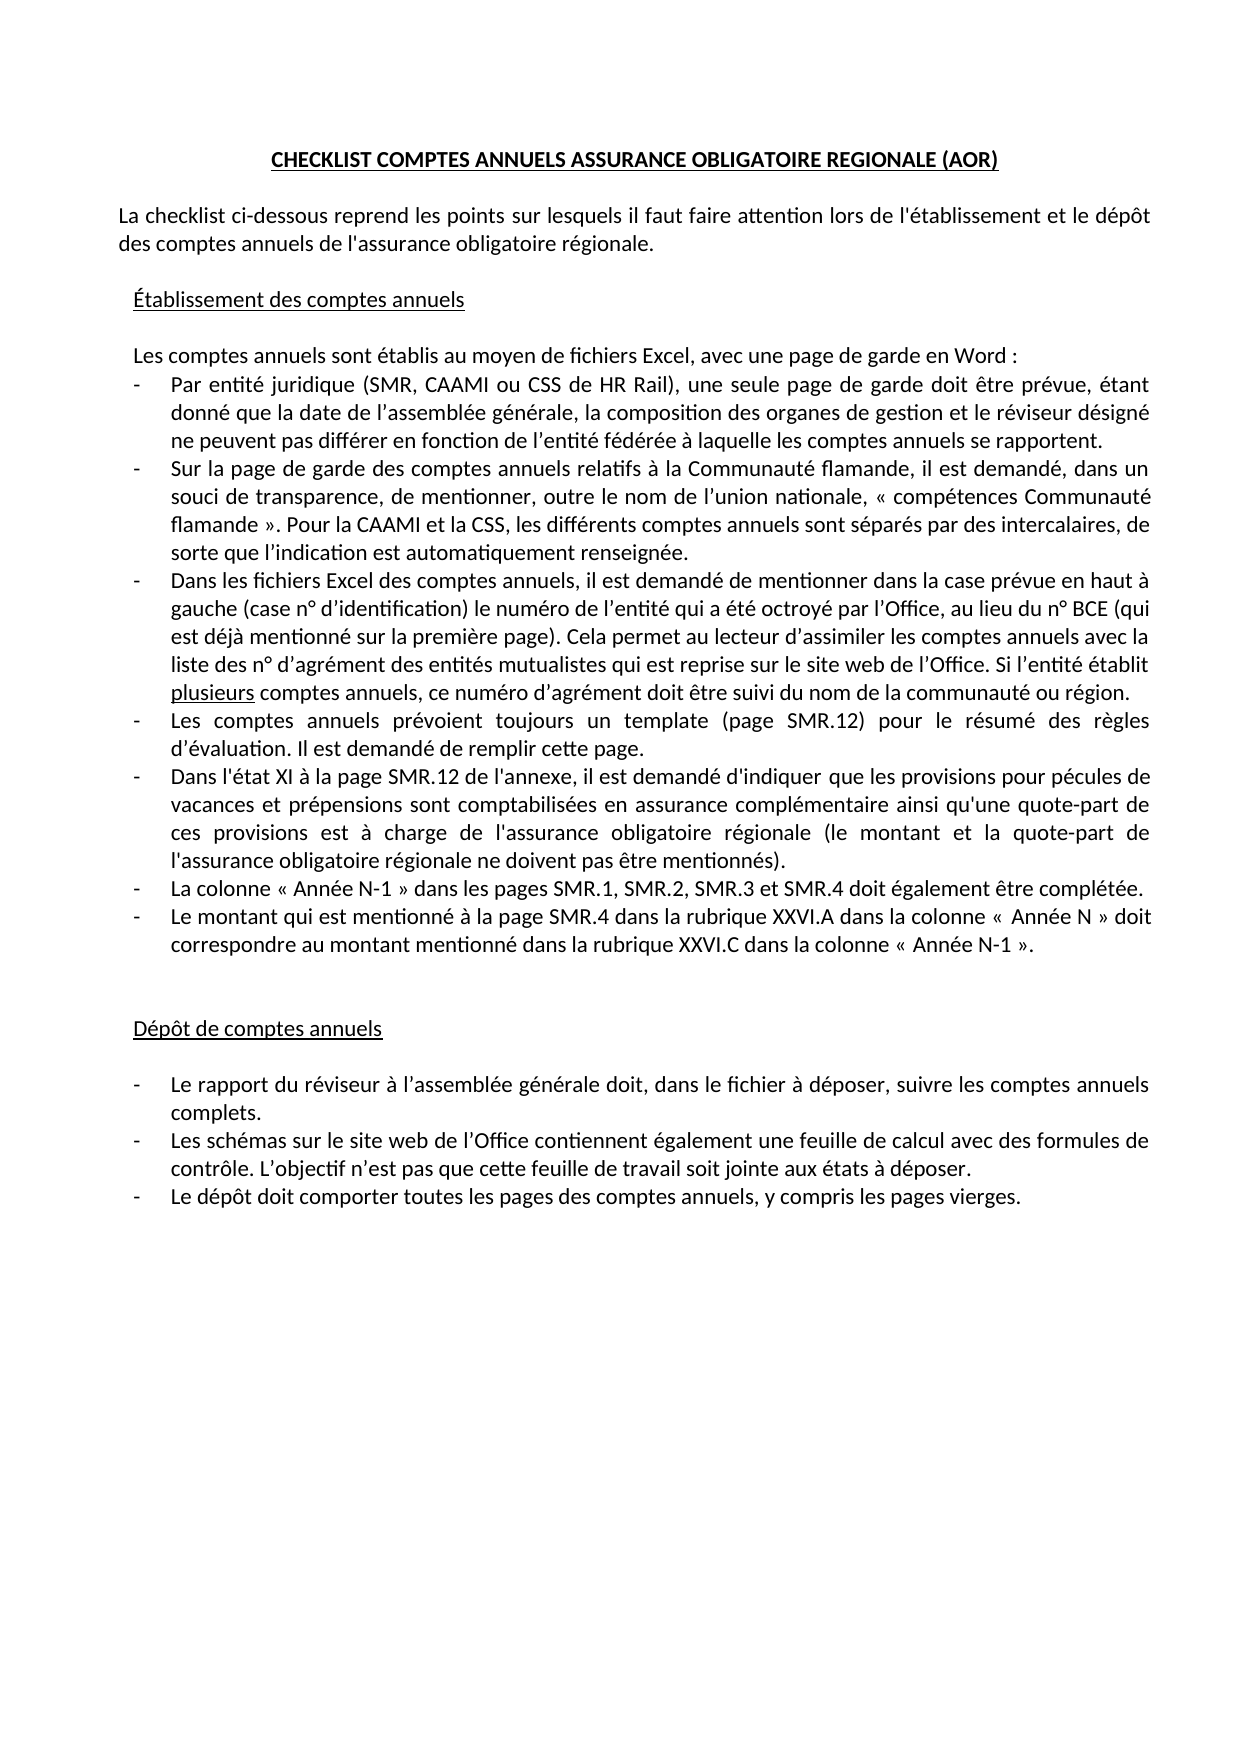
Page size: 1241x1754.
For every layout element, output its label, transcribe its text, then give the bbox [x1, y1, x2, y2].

text Les comptes annuels sont établis au moyen de fichiers Excel, avec une page de garde en Word : [133, 342, 1152, 370]
text Établissement des comptes annuels [133, 286, 1152, 314]
list Dans les fichiers Excel des comptes annuels, il est demandé de mentionner dans la case prévue en haut à gauche (case n° d’identification) le numéro de l’entité qui a été octroyé par l’Office, au lieu du n° BCE (qui est déjà mentionné sur la première page). Cela permet au lecteur d’assimiler les comptes annuels avec la liste des n° d’agrément des entités mutualistes qui est reprise sur le site web de l’Office. Si l’entité établit plusieurs comptes annuels, ce numéro d’agrément doit être suivi du nom de la communauté ou région. [133, 566, 1152, 706]
list Le montant qui est mentionné à la page SMR.4 dans la rubrique XXVI.A dans la colonne « Année N » doit correspondre au montant mentionné dans la rubrique XXVI.C dans la colonne « Année N-1 ». [133, 902, 1152, 958]
list Par entité juridique (SMR, CAAMI ou CSS de HR Rail), une seule page de garde doit être prévue, étant donné que la date de l’assemblée générale, la composition des organes de gestion et le réviseur désigné ne peuvent pas différer en fonction de l’entité fédérée à laquelle les comptes annuels se rapportent. [133, 370, 1152, 454]
list Sur la page de garde des comptes annuels relatifs à la Communauté flamande, il est demandé, dans un souci de transparence, de mentionner, outre le nom de l’union nationale, « compétences Communauté flamande ». Pour la CAAMI et la CSS, les différents comptes annuels sont séparés par des intercalaires, de sorte que l’indication est automatiquement renseignée. [133, 454, 1152, 566]
list Le rapport du réviseur à l’assemblée générale doit, dans le fichier à déposer, suivre les comptes annuels complets. [133, 1070, 1152, 1126]
list Dans l'état XI à la page SMR.12 de l'annexe, il est demandé d'indiquer que les provisions pour pécules de vacances et prépensions sont comptabilisées en assurance complémentaire ainsi qu'une quote-part de ces provisions est à charge de l'assurance obligatoire régionale (le montant et la quote-part de l'assurance obligatoire régionale ne doivent pas être mentionnés). [133, 762, 1152, 874]
text CHECKLIST COMPTES ANNUELS ASSURANCE OBLIGATOIRE REGIONALE (AOR) [118, 146, 1152, 173]
list Les comptes annuels prévoient toujours un template (page SMR.12) pour le résumé des règles d’évaluation. Il est demandé de remplir cette page. [133, 706, 1152, 762]
text Dépôt de comptes annuels [133, 1014, 1152, 1042]
list La colonne « Année N-1 » dans les pages SMR.1, SMR.2, SMR.3 et SMR.4 doit également être complétée. [133, 874, 1152, 902]
list Le dépôt doit comporter toutes les pages des comptes annuels, y compris les pages vierges. [133, 1182, 1152, 1210]
list Les schémas sur le site web de l’Office contiennent également une feuille de calcul avec des formules de contrôle. L’objectif n’est pas que cette feuille de travail soit jointe aux états à déposer. [133, 1126, 1152, 1182]
text La checklist ci-dessous reprend les points sur lesquels il faut faire attention lors de l'établissement et le dépôt des comptes annuels de l'assurance obligatoire régionale. [118, 202, 1152, 258]
